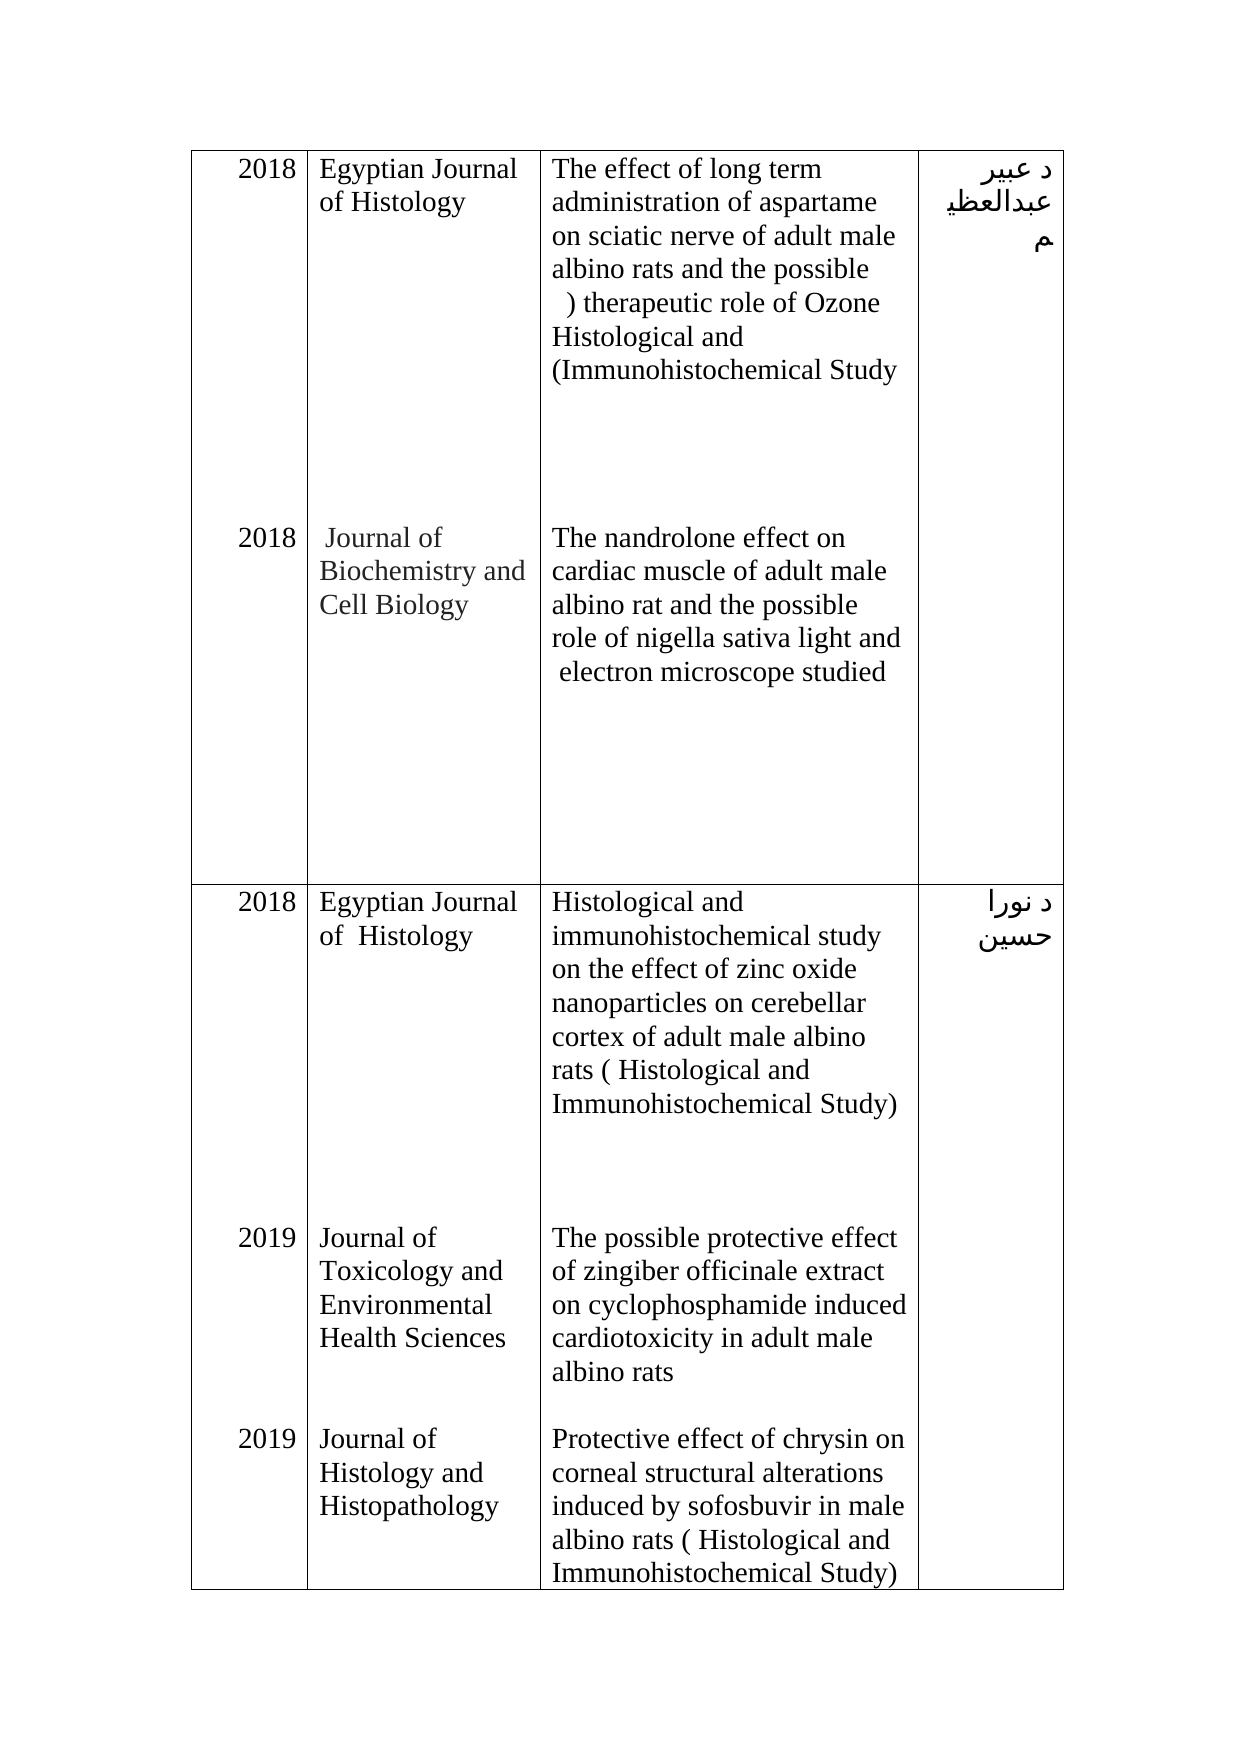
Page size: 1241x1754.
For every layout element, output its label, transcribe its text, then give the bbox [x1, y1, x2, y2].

table_cell د نورا حسين [919, 885, 1063, 1589]
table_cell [541, 885, 918, 1589]
table_cell The effect of long term administration of aspartame on sciatic nerve of adult male albino rats and the possible therapeutic role of Ozone ( Histological and Immunohistochemical Study) The nandrolone effect on cardiac muscle of adult male albino rat and the possible role of nigella sativa light and electron microscope studied [541, 151, 918, 883]
table_cell 2018 2018 [192, 151, 307, 883]
table_cell Egyptian Journal of Histology Journal of Biochemistry and Cell Biology [308, 151, 540, 883]
table_cell د عبير عبدالعظيم [919, 151, 1063, 883]
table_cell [192, 885, 307, 1589]
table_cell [308, 885, 540, 1589]
